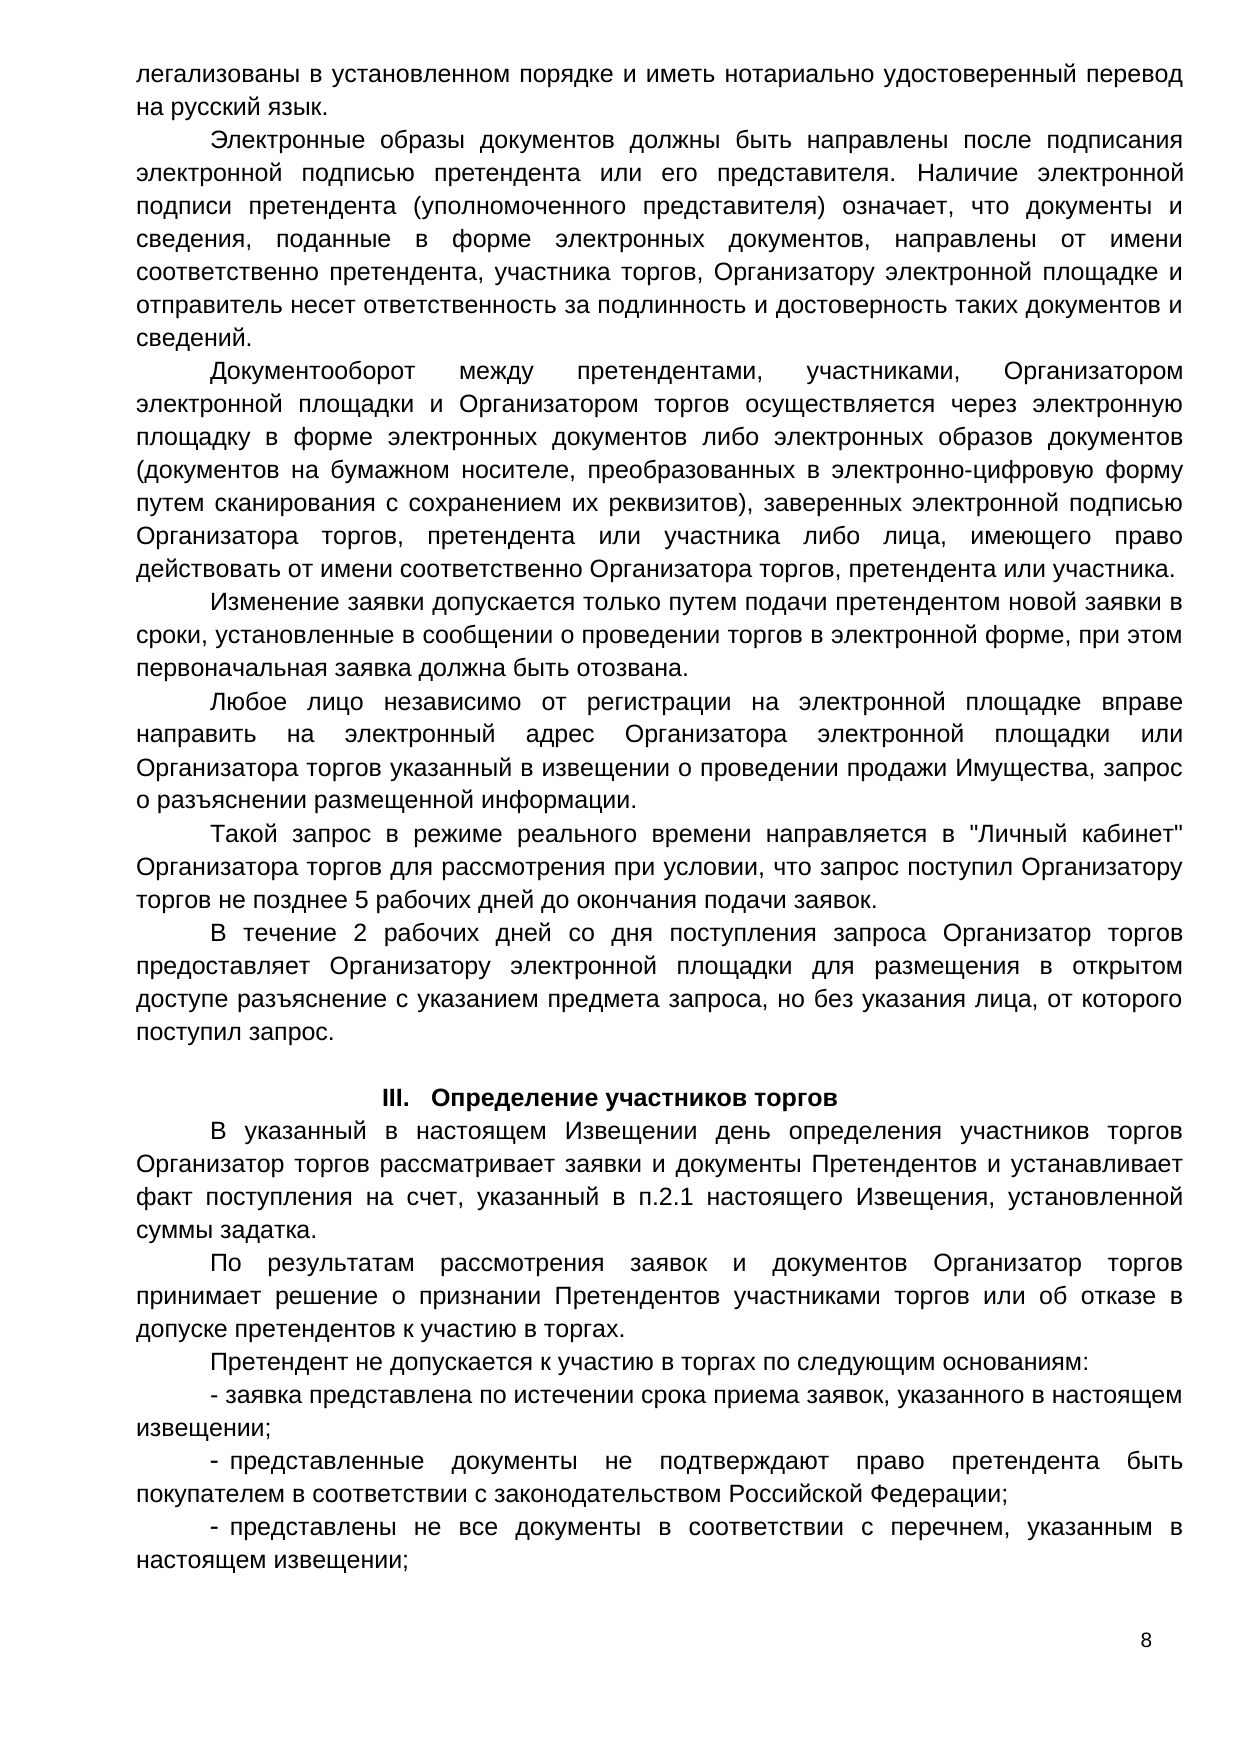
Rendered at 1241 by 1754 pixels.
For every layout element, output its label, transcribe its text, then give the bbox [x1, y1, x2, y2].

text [136, 59, 1184, 121]
text - заявка представлена по истечении срока приема заявок, указанного в настоящем извещении; [136, 1380, 1184, 1442]
text Такой запрос в режиме реального времени направляется в "Личный кабинет" Организатора торгов для рассмотрения при условии, что запрос поступил Организатору торгов не позднее 5 рабочих дней до окончания подачи заявок. [136, 818, 1184, 913]
text Претендент не допускается к участию в торгах по следующим основаниям: [136, 1347, 1184, 1376]
text Документооборот между претендентами, участниками, Организатором электронной площадки и Организатором торгов осуществляется через электронную площадку в форме электронных документов либо электронных образов документов (документов на бумажном носителе, преобразованных в электронно-цифровую форму путем сканирования с сохранением их реквизитов), заверенных электронной подписью Организатора торгов, претендента или участника либо лица, имеющего право действовать от имени соответственно Организатора торгов, претендента или участника. [136, 356, 1184, 583]
subtitle Определение участников торгов [336, 1083, 1184, 1111]
text Любое лицо независимо от регистрации на электронной площадке вправе направить на электронный адрес Организатора электронной площадки или Организатора торгов указанный в извещении о проведении продажи Имущества, запрос о разъяснении размещенной информации. [136, 686, 1184, 814]
list представлены не все документы в соответствии с перечнем, указанным в настоящем извещении; [136, 1512, 1184, 1574]
text В указанный в настоящем Извещении день определения участников торгов Организатор торгов рассматривает заявки и документы Претендентов и устанавливает факт поступления на счет, указанный в п.2.1 настоящего Извещения, установленной суммы задатка. [136, 1116, 1184, 1243]
text В течение 2 рабочих дней со дня поступления запроса Организатор торгов предоставляет Организатору электронной площадки для размещения в открытом доступе разъяснение с указанием предмета запроса, но без указания лица, от которого поступил запрос. [136, 918, 1184, 1045]
text Электронные образы документов должны быть направлены после подписания электронной подписью претендента или его представителя. Наличие электронной подписи претендента (уполномоченного представителя) означает, что документы и сведения, поданные в форме электронных документов, направлены от имени соответственно претендента, участника торгов, Организатору электронной площадке и отправитель несет ответственность за подлинность и достоверность таких документов и сведений. [136, 125, 1184, 352]
list представленные документы не подтверждают право претендента быть покупателем в соответствии с законодательством Российской Федерации; [136, 1446, 1184, 1508]
text Изменение заявки допускается только путем подачи претендентом новой заявки в сроки, установленные в сообщении о проведении торгов в электронной форме, при этом первоначальная заявка должна быть отозвана. [136, 587, 1184, 682]
text По результатам рассмотрения заявок и документов Организатор торгов принимает решение о признании Претендентов участниками торгов или об отказе в допуске претендентов к участию в торгах. [136, 1248, 1184, 1343]
